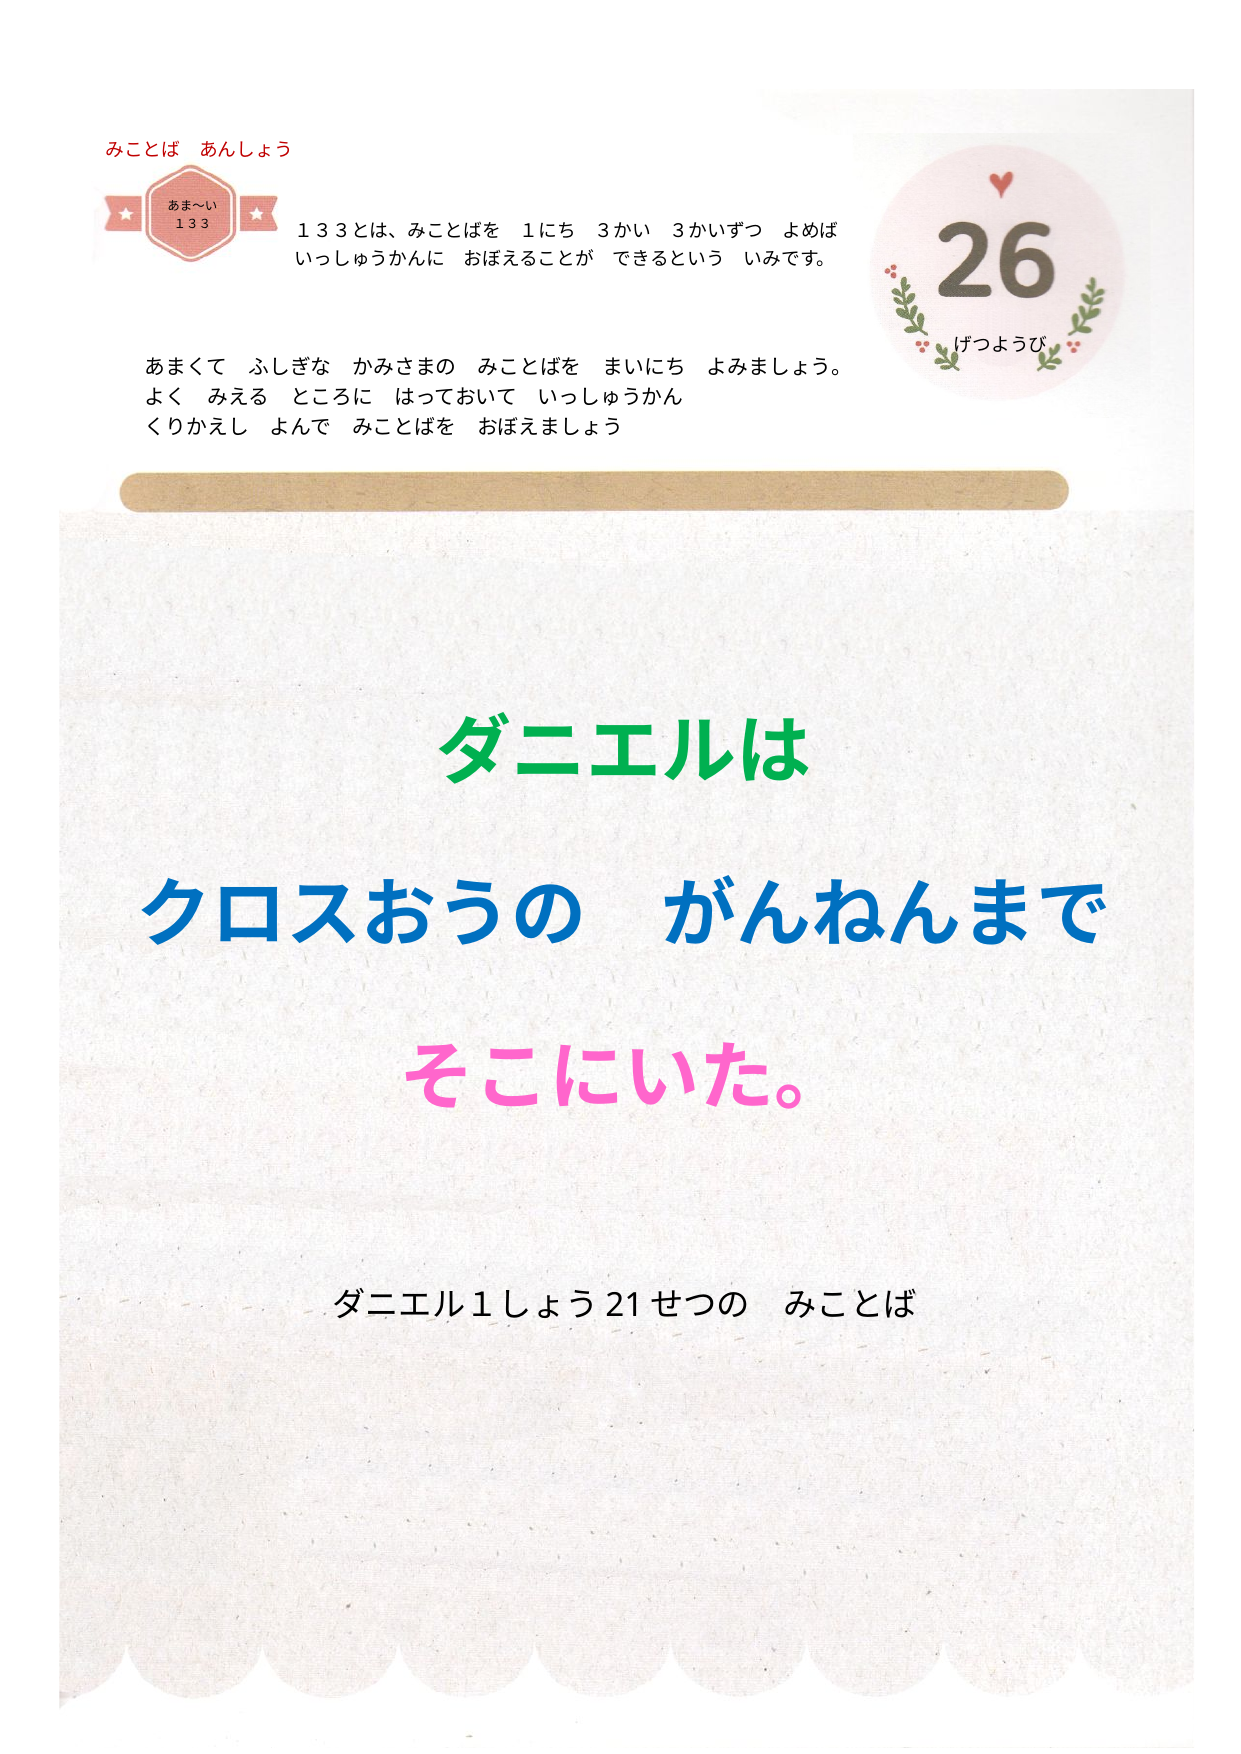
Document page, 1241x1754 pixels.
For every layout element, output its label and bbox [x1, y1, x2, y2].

picture [59, 89, 1195, 1748]
